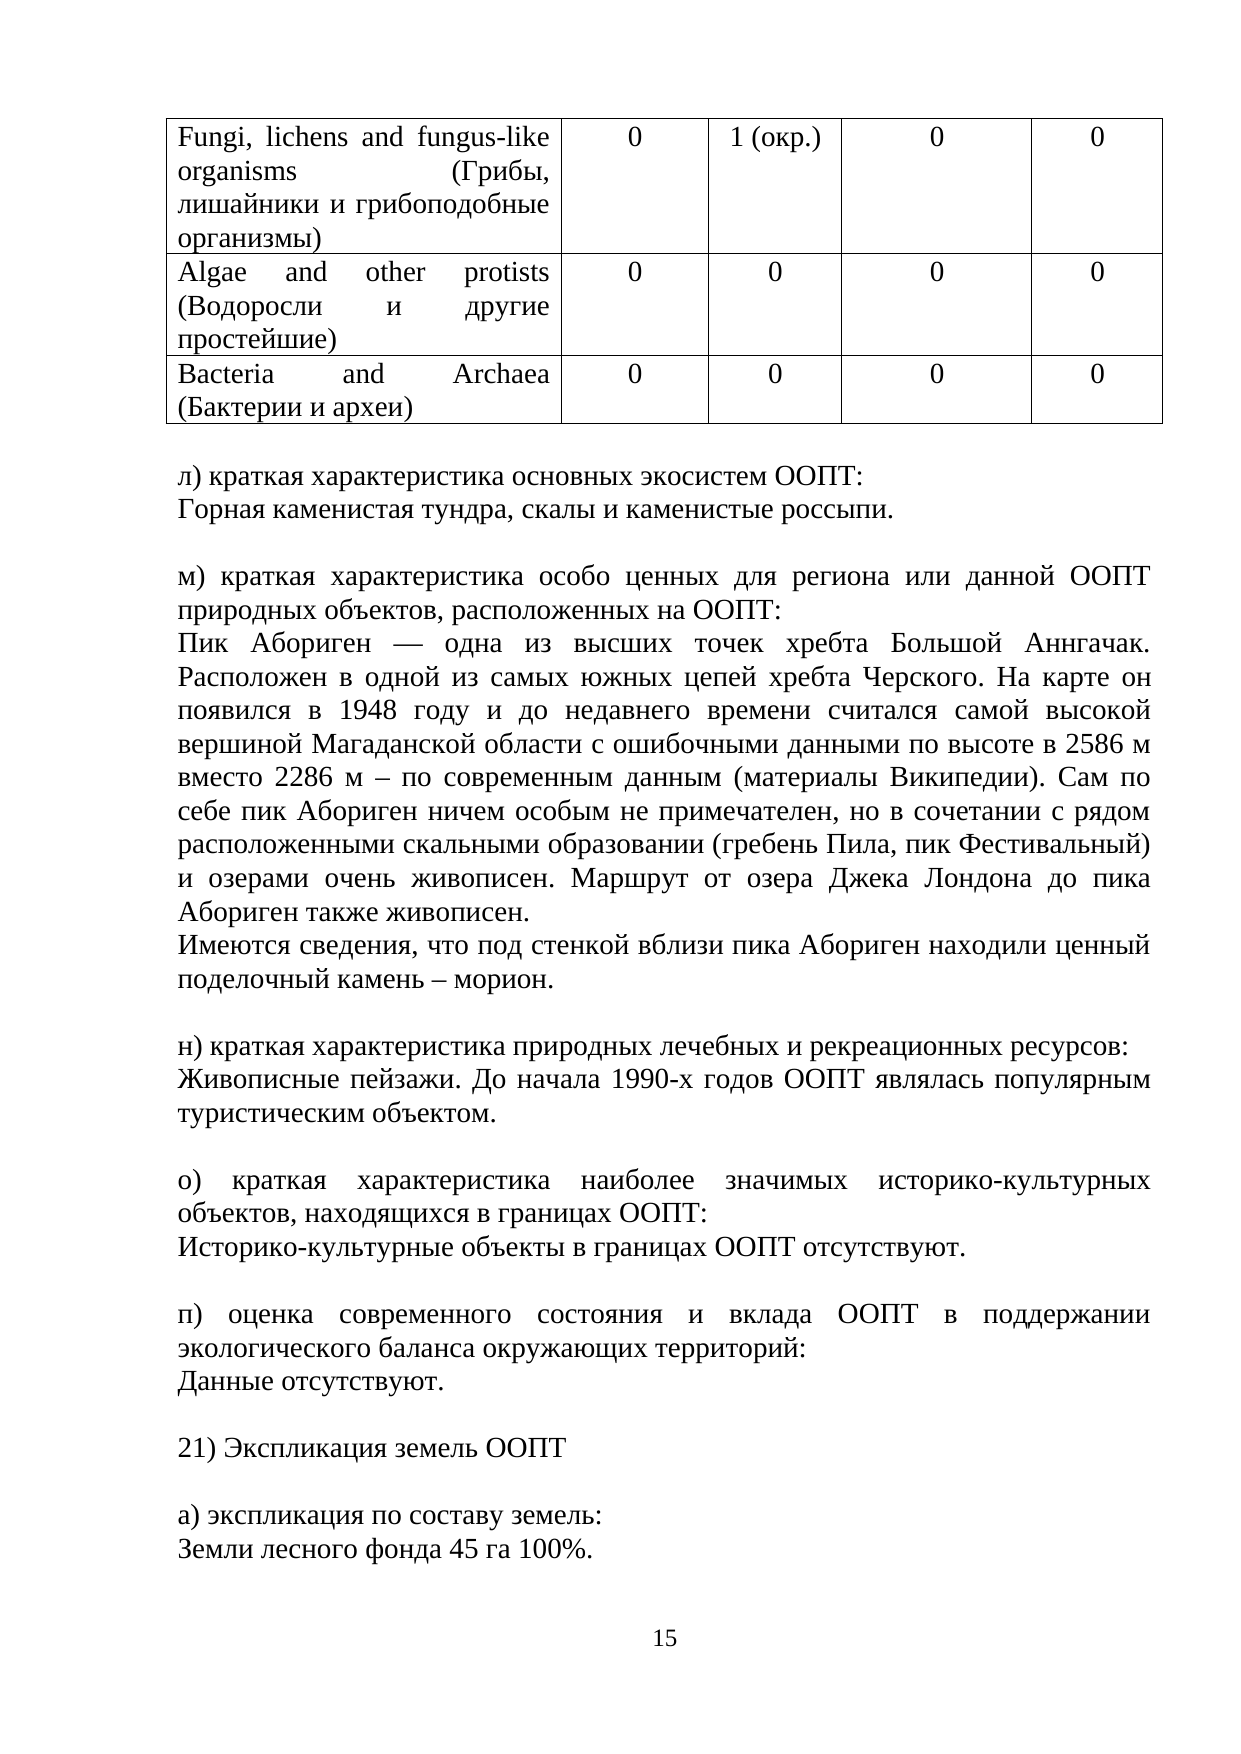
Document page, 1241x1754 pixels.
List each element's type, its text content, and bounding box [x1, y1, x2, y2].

text п) оценка современного состояния и вклада ООПТ в поддержании экологического баланса окружающих территорий: [177, 1296, 1152, 1363]
table_cell 0 [842, 356, 1031, 423]
text Земли лесного фонда 45 га 100%. [177, 1531, 1152, 1564]
table_cell 0 [842, 254, 1031, 355]
table_cell 0 [709, 356, 841, 423]
text 21) Экспликация земель ООПТ [177, 1430, 1152, 1464]
text Данные отсутствуют. [177, 1363, 1152, 1397]
table_cell Bacteria and Archaea (Бактерии и археи) [167, 356, 561, 423]
text а) экспликация по составу земель: [177, 1497, 1152, 1531]
table_cell Fungi, lichens and fungus-like organisms (Грибы, лишайники и грибоподобные организмы) [167, 119, 561, 253]
text Имеются сведения, что под стенкой вблизи пика Абориген находили ценный поделочный камень – морион. [177, 927, 1152, 994]
text н) краткая характеристика природных лечебных и рекреационных ресурсов: [177, 1028, 1152, 1061]
text Горная каменистая тундра, скалы и каменистые россыпи. [177, 491, 1152, 525]
table_cell 0 [1032, 254, 1162, 355]
text Живописные пейзажи. До начала 1990-х годов ООПТ являлась популярным туристическим объектом. [177, 1061, 1152, 1128]
table_cell 1 (окр.) [709, 119, 841, 253]
text о) краткая характеристика наиболее значимых историко-культурных объектов, находящихся в границах ООПТ: [177, 1162, 1152, 1229]
table_cell 0 [842, 119, 1031, 253]
text Пик Абориген — одна из высших точек хребта Большой Аннгачак. Расположен в одной из самых южных цепей хребта Черского. На карте он появился в 1948 году и до недавнего времени считался самой высокой вершиной Магаданской области с ошибочными данными по высоте в 2586 м вместо 2286 м – по современным данным (материалы Википедии). Сам по себе пик Абориген ничем особым не примечателен, но в сочетании с рядом расположенными скальными образовании (гребень Пила, пик Фестивальный) и озерами очень живописен. Маршрут от озера Джека Лондона до пика Абориген также живописен. [177, 625, 1152, 927]
table_cell 0 [709, 254, 841, 355]
text Историко-культурные объекты в границах ООПТ отсутствуют. [177, 1229, 1152, 1263]
text м) краткая характеристика особо ценных для региона или данной ООПТ природных объектов, расположенных на ООПТ: [177, 558, 1152, 625]
table_cell 0 [1032, 356, 1162, 423]
table_cell 0 [562, 356, 708, 423]
table_cell 0 [562, 254, 708, 355]
table_cell Algae and other protists (Водоросли и другие простейшие) [167, 254, 561, 355]
table_cell 0 [562, 119, 708, 253]
text л) краткая характеристика основных экосистем ООПТ: [177, 458, 1152, 491]
table_cell 0 [1032, 119, 1162, 253]
